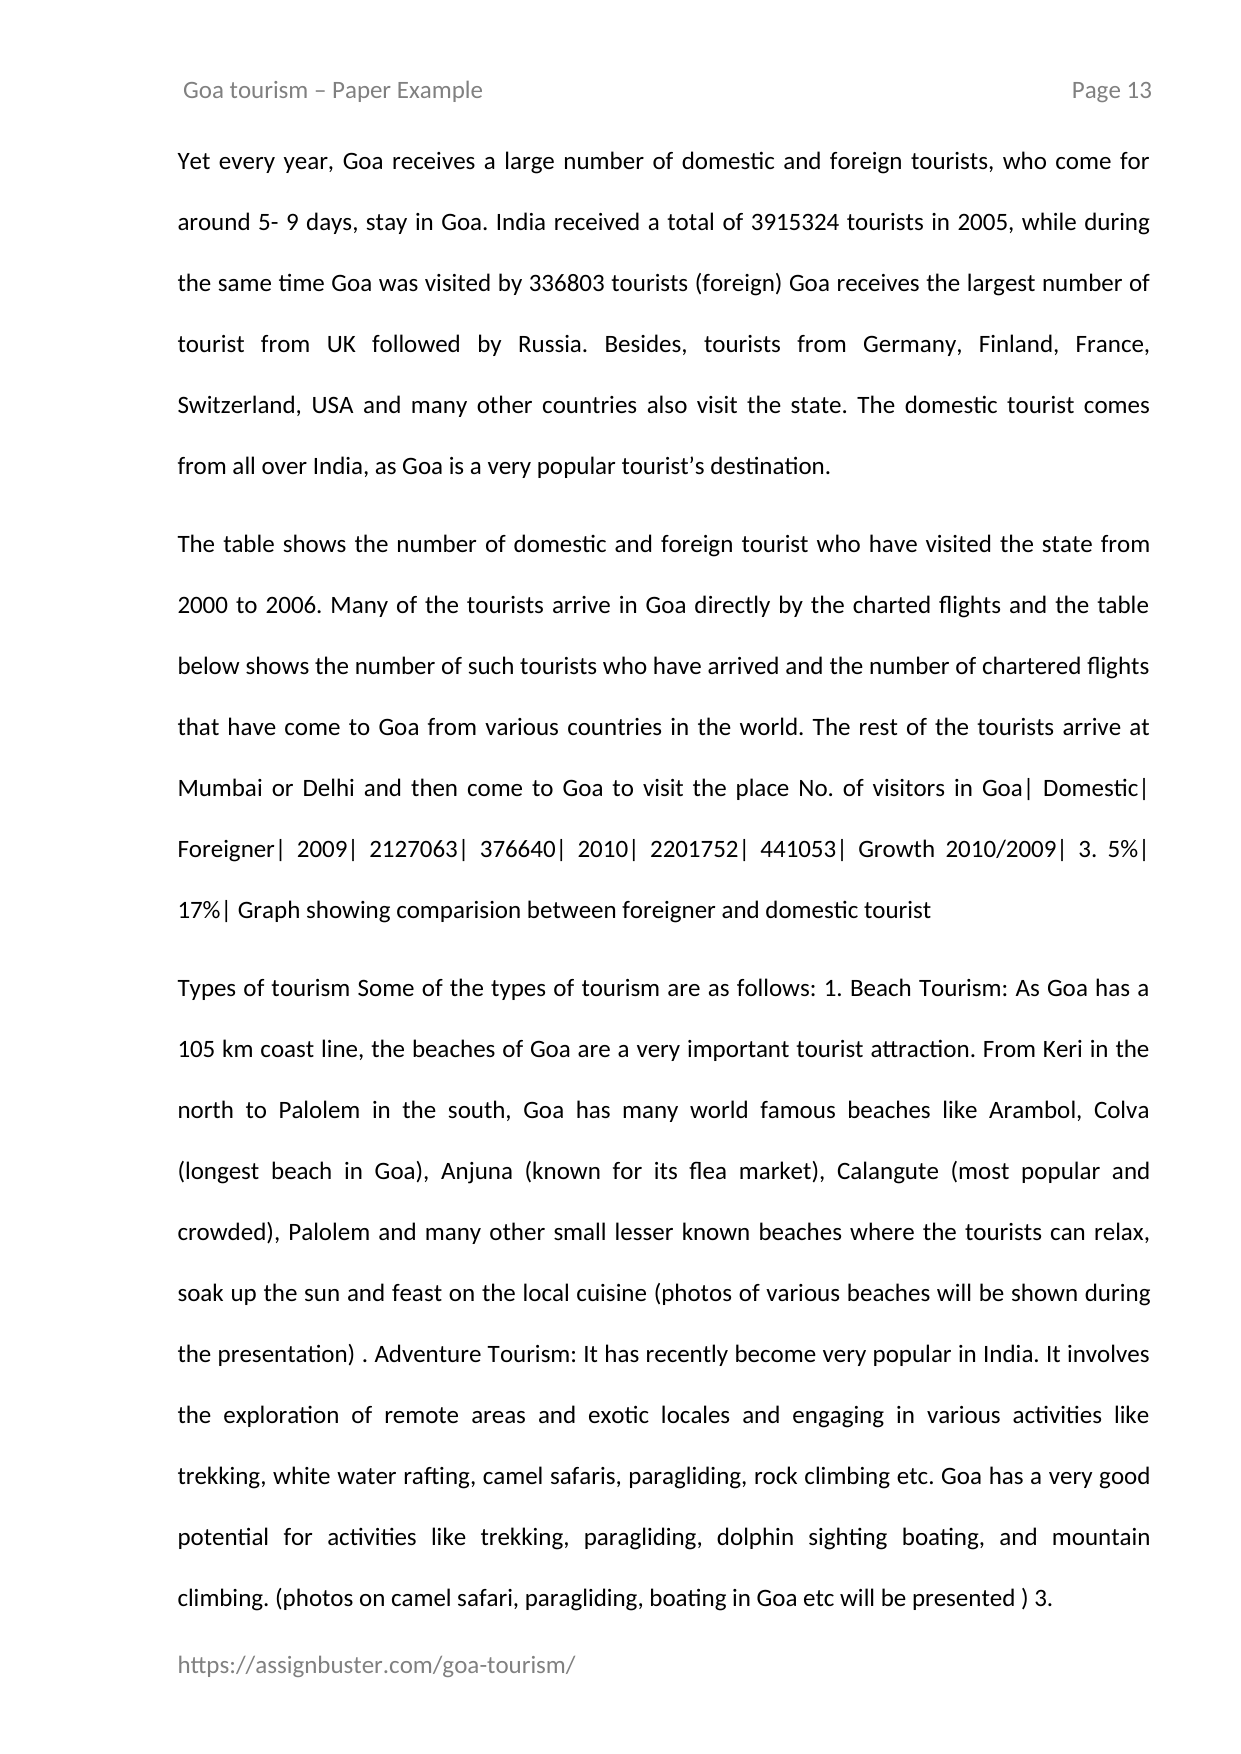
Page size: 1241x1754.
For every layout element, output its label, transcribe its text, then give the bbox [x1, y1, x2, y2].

text The table shows the number of domestic and foreign tourist who have visited the state from 2000 to 2006. Many of the tourists arrive in Goa directly by the charted flights and the table below shows the number of such tourists who have arrived and the number of chartered flights that have come to Goa from various countries in the world. The rest of the tourists arrive at Mumbai or Delhi and then come to Goa to visit the place No. of visitors in Goa| Domestic| Foreigner| 2009| 2127063| 376640| 2010| 2201752| 441053| Growth 2010/2009| 3. 5%| 17%| Graph showing comparision between foreigner and domestic tourist [177, 528, 1152, 925]
text Types of tourism Some of the types of tourism are as follows: 1. Beach Tourism: As Goa has a 105 km coast line, the beaches of Goa are a very important tourist attraction. From Keri in the north to Palolem in the south, Goa has many world famous beaches like Arambol, Colva (longest beach in Goa), Anjuna (known for its flea market), Calangute (most popular and crowded), Palolem and many other small lesser known beaches where the tourists can relax, soak up the sun and feast on the local cuisine (photos of various beaches will be shown during the presentation) . Adventure Tourism: It has recently become very popular in India. It involves the exploration of remote areas and exotic locales and engaging in various activities like trekking, white water rafting, camel safaris, paragliding, rock climbing etc. Goa has a very good potential for activities like trekking, paragliding, dolphin sighting boating, and mountain climbing. (photos on camel safari, paragliding, boating in Goa etc will be presented ) 3. [177, 972, 1152, 1613]
text Yet every year, Goa receives a large number of domestic and foreign tourists, who come for around 5- 9 days, stay in Goa. India received a total of 3915324 tourists in 2005, while during the same time Goa was visited by 336803 tourists (foreign) Goa receives the largest number of tourist from UK followed by Russia. Besides, tourists from Germany, Finland, France, Switzerland, USA and many other countries also visit the state. The domestic tourist comes from all over India, as Goa is a very popular tourist’s destination. [177, 145, 1152, 481]
